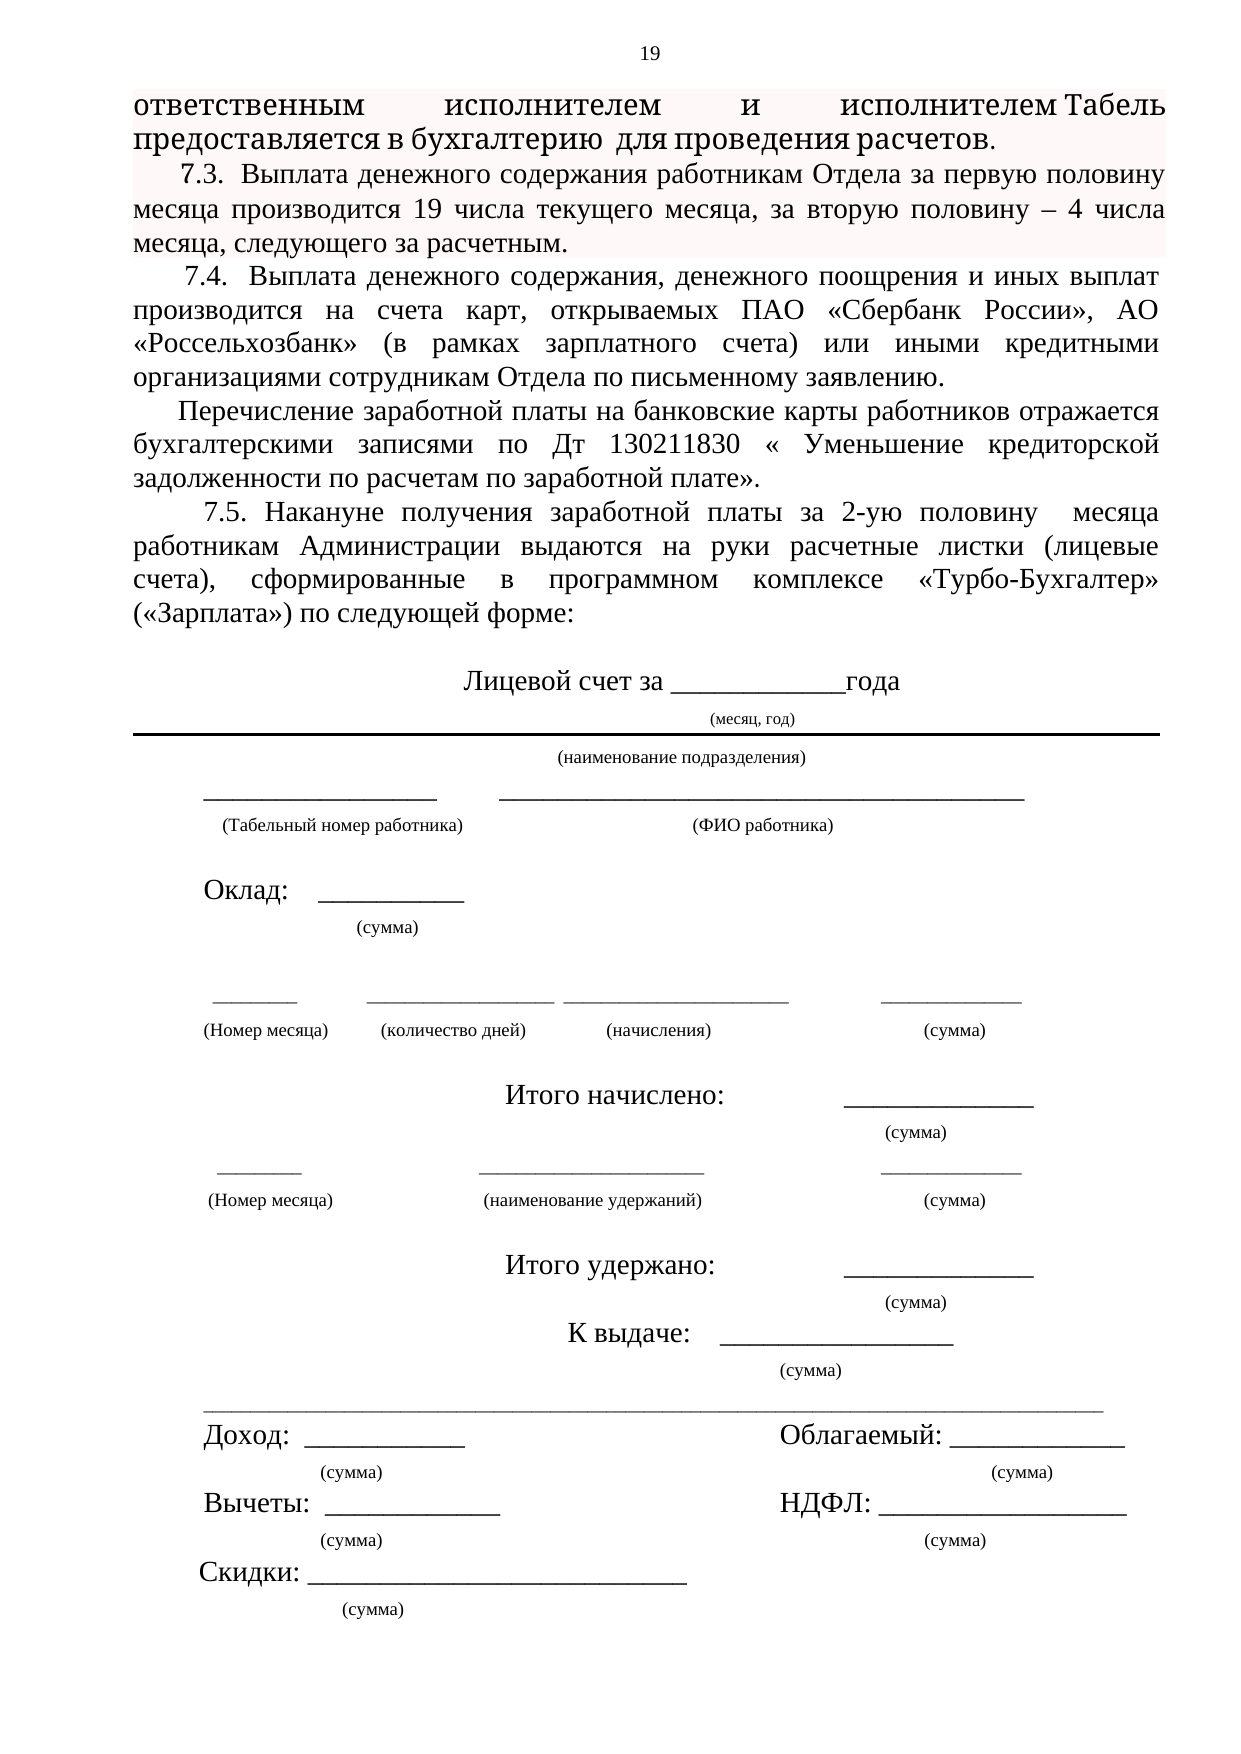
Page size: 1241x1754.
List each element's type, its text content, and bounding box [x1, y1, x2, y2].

text (Табельный номер работника) (ФИО работника) [133, 805, 1160, 838]
text Оклад: __________ [133, 873, 1160, 906]
text Итого начислено: _____________ [133, 1077, 1160, 1111]
text (месяц, год) [133, 697, 1160, 733]
text (сумма) (сумма) [133, 1520, 1160, 1554]
text 7.3. Выплата денежного содержания работникам Отдела за первую половину месяца производится 19 числа текущего месяца, за вторую половину – 4 числа месяца, следующего за расчетным. [133, 157, 1166, 258]
text (Номер месяца) (количество дней) (начисления) (сумма) [133, 1009, 1160, 1043]
text Лицевой счет за ____________года [133, 663, 1160, 697]
text _________ ________________________ _______________ [133, 1145, 1160, 1179]
text 7.5. Накануне получения заработной платы за 2-ую половину месяца работникам Администрации выдаются на руки расчетные листки (лицевые счета), сформированные в программном комплексе «Турбо-Бухгалтер» («Зарплата») по следующей форме: [133, 494, 1160, 629]
text (наименование подразделения) [133, 737, 1160, 770]
text (сумма) [133, 1588, 1160, 1622]
text Скидки: __________________________ [133, 1554, 1160, 1588]
text Итого удержано: _____________ [133, 1248, 1160, 1281]
text (сумма) [133, 1350, 1160, 1383]
text Доход: ___________ Облагаемый: ____________ [133, 1418, 1160, 1451]
text ________________ ____________________________________ [133, 771, 1160, 804]
text 7.4. Выплата денежного содержания, денежного поощрения и иных выплат производится на счета карт, открываемых ПАО «Сбербанк России», АО «Россельхозбанк» (в рамках зарплатного счета) или иными кредитными организациями сотрудникам Отдела по письменному заявлению. [133, 259, 1160, 393]
text _________ ____________________ ________________________ _______________ [133, 975, 1160, 1009]
text Перечисление заработной платы на банковские карты работников отражается бухгалтерскими записями по Дт 130211830 « Уменьшение кредиторской задолженности по расчетам по заработной плате». [133, 393, 1160, 494]
text ________________________________________________________________________________________________ [133, 1384, 1160, 1417]
text (сумма) [133, 1111, 1160, 1145]
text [133, 89, 1166, 157]
text Вычеты: ____________ НДФЛ: _________________ [133, 1486, 1160, 1519]
text К выдаче: ________________ [133, 1316, 1160, 1349]
text (сумма) (сумма) [133, 1452, 1160, 1486]
text (сумма) [133, 907, 1160, 941]
text (сумма) [133, 1282, 1160, 1315]
text (Номер месяца) (наименование удержаний) (сумма) [133, 1179, 1160, 1213]
